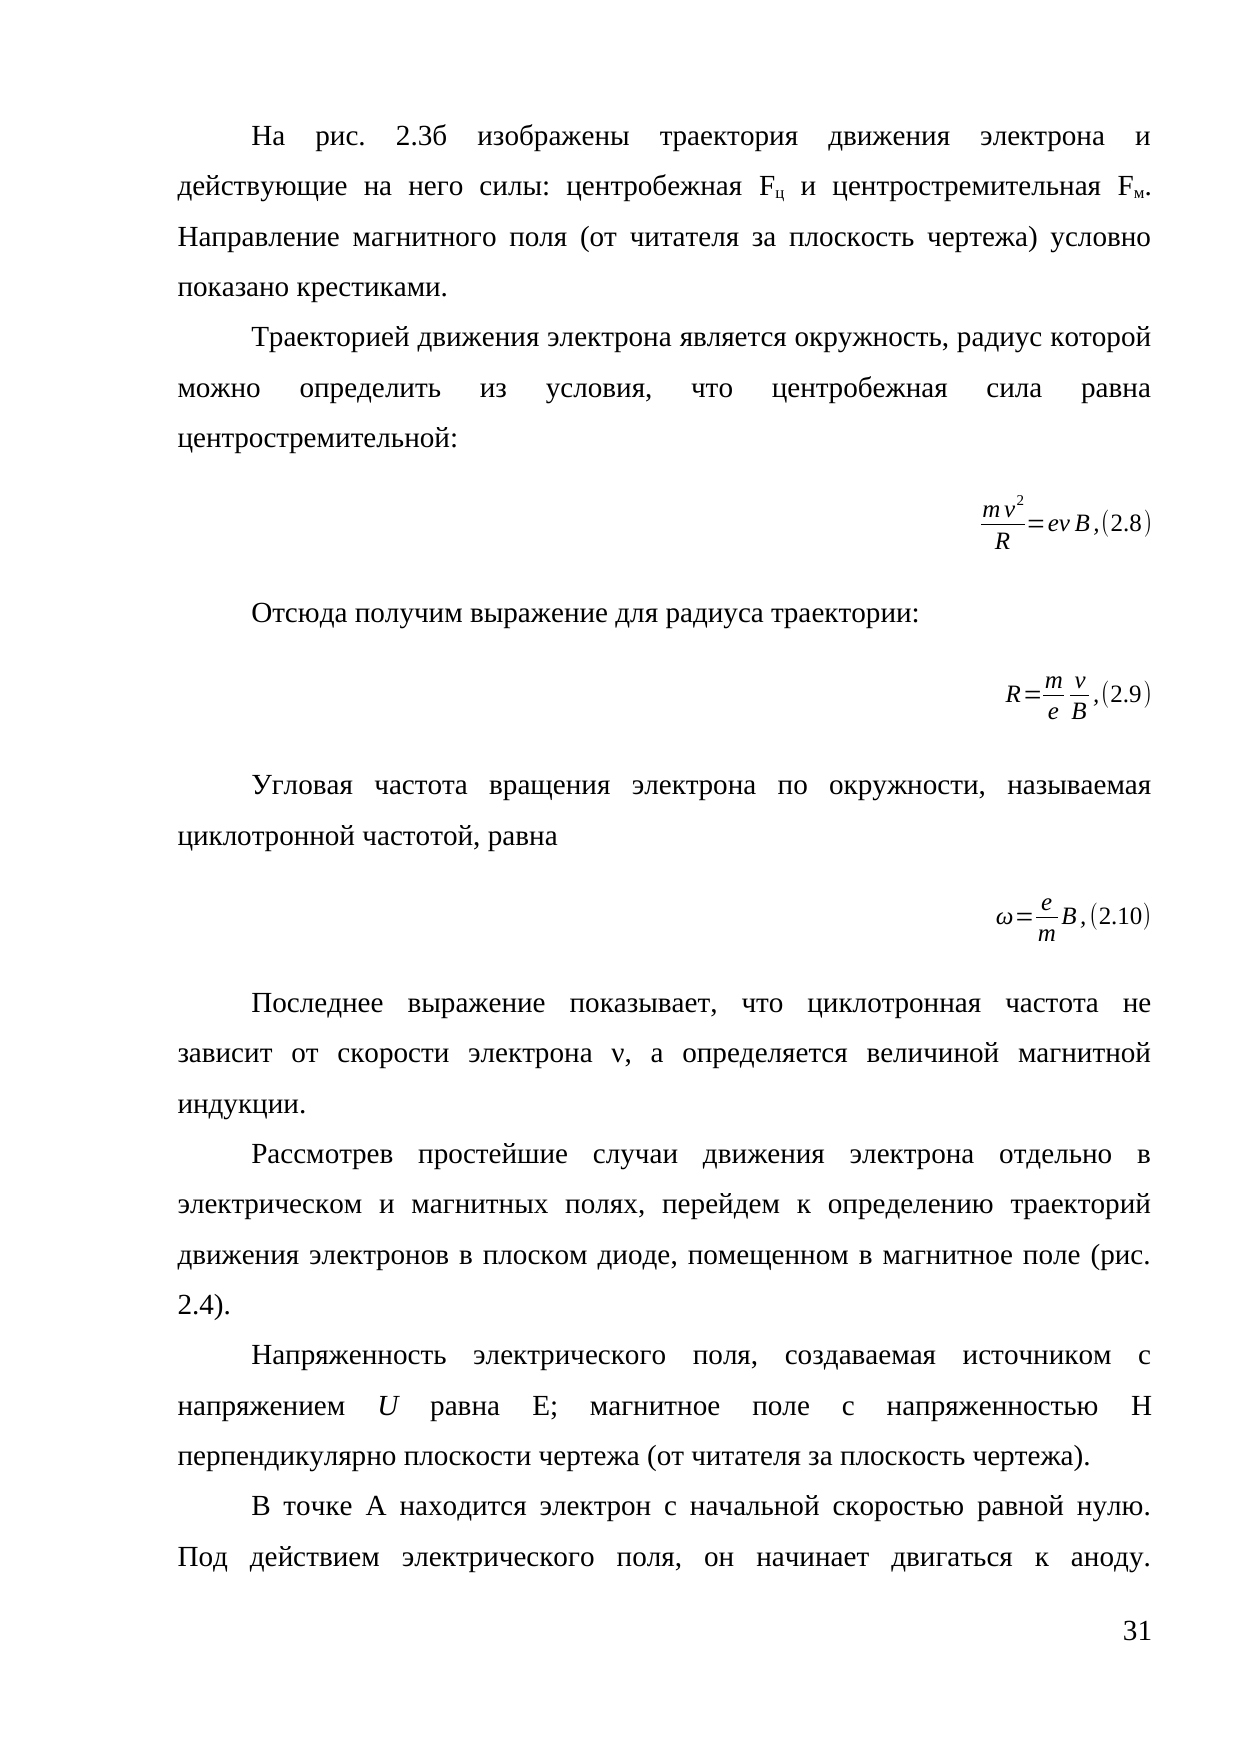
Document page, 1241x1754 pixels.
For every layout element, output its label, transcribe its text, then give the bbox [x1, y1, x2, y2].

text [177, 1488, 1152, 1572]
text Последнее выражение показывает, что циклотронная частота не зависит от скорости электрона ν, а определяется величиной магнитной индукции. [177, 985, 1152, 1119]
text Отсюда получим выражение для радиуса траектории: [251, 595, 1152, 629]
text Напряженность электрического поля, создаваемая источником с напряжением U равна E; магнитное поле с напряженностью H перпендикулярно плоскости чертежа (от читателя за плоскость чертежа). [177, 1337, 1152, 1472]
text Рассмотрев простейшие случаи движения электрона отдельно в электрическом и магнитных полях, перейдем к определению траекторий движения электронов в плоском диоде, помещенном в магнитное поле (рис. 2.4). [177, 1136, 1152, 1321]
text Угловая частота вращения электрона по окружности, называемая циклотронной частотой, равна [177, 767, 1152, 851]
text На рис. 2.3б изображены траектория движения электрона и действующие на него силы: центробежная Fц и центростремительная Fм. Направление магнитного поля (от читателя за плоскость чертежа) условно показано крестиками. [177, 118, 1152, 303]
text Траекторией движения электрона является окружность, радиус которой можно определить из условия, что центробежная сила равна центростремительной: [177, 319, 1152, 453]
